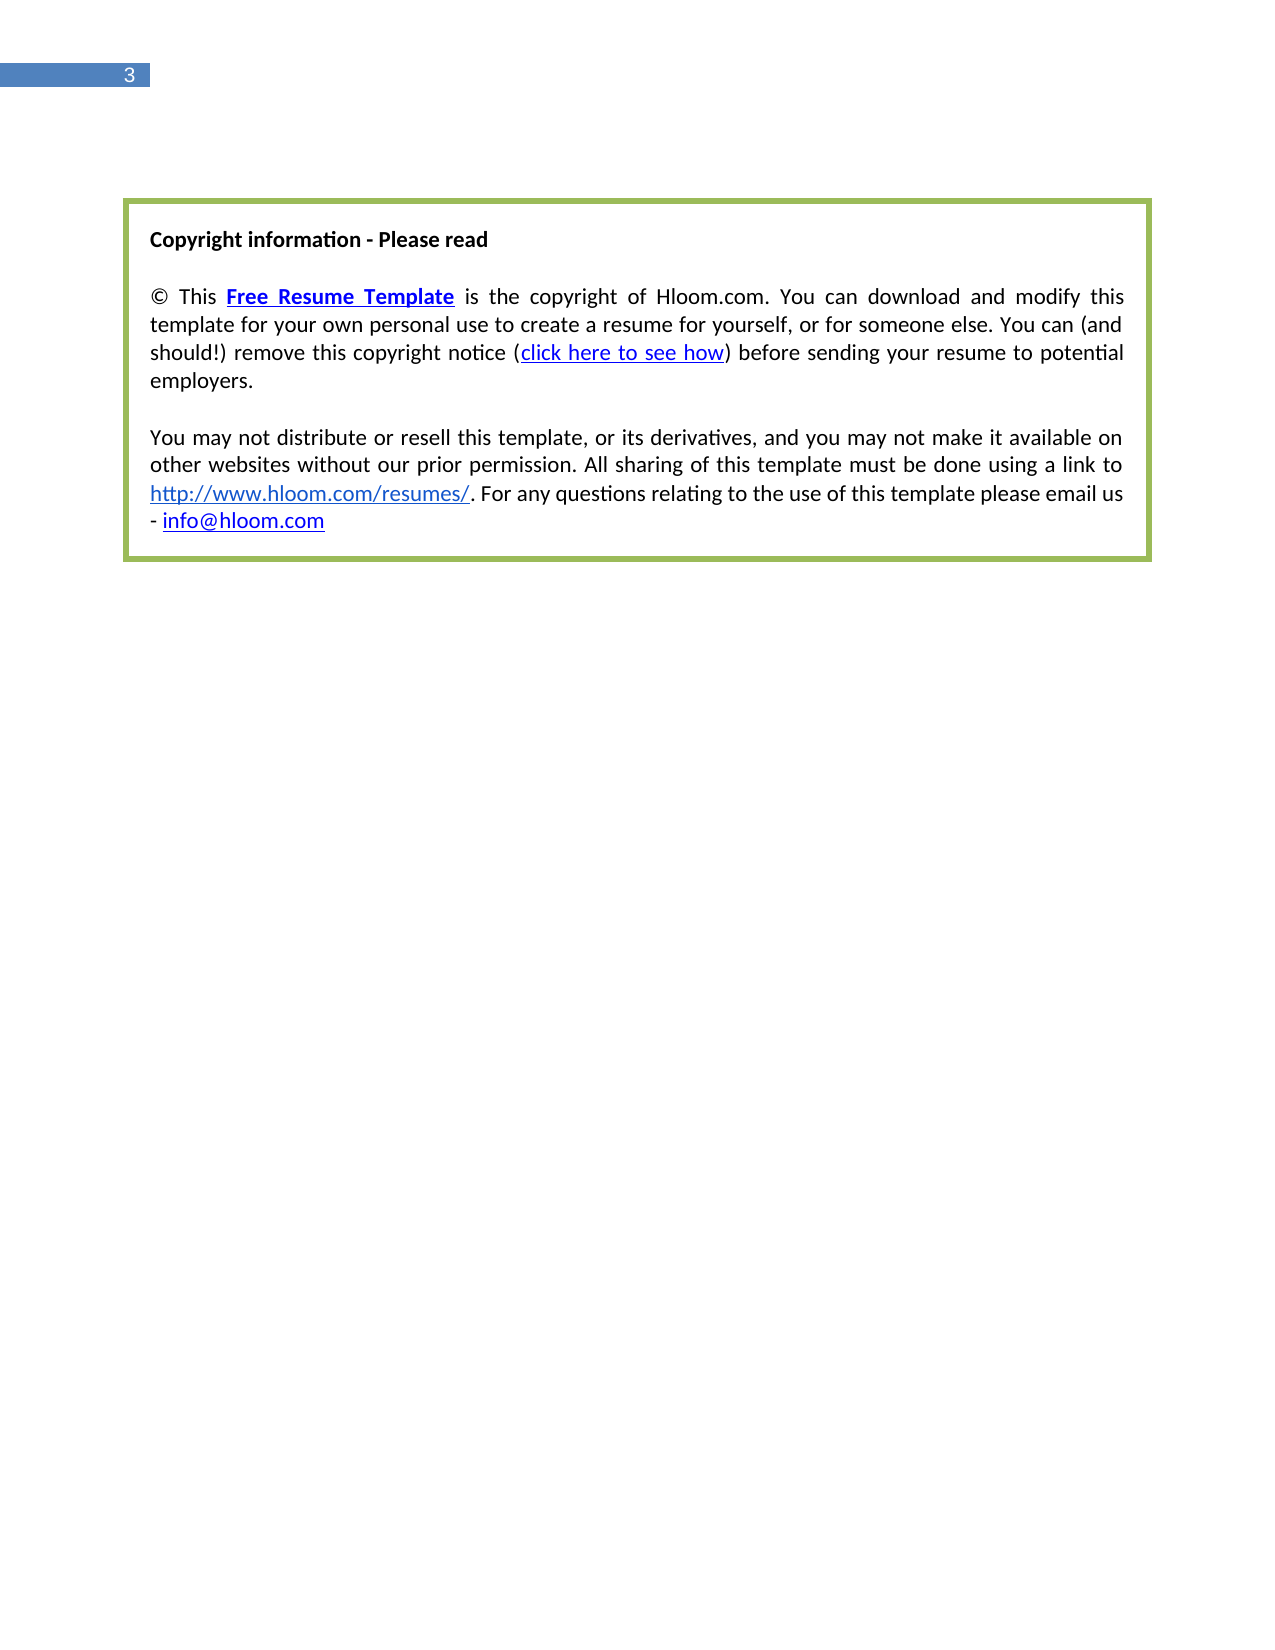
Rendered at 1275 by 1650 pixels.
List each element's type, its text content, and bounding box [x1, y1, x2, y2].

text © This Free Resume Template is the copyright of Hloom.com. You can download and modify this template for your own personal use to create a resume for yourself, or for someone else. You can (and should!) remove this copyright notice (click here to see how) before sending your resume to potential employers. [150, 282, 1125, 394]
text You may not distribute or resell this template, or its derivatives, and you may not make it available on other websites without our prior permission. All sharing of this template must be done using a link to http://www.hloom.com/resumes/. For any questions relating to the use of this template please email us - info@hloom.com [129, 423, 1146, 556]
text Copyright information - Please read [129, 204, 1146, 253]
